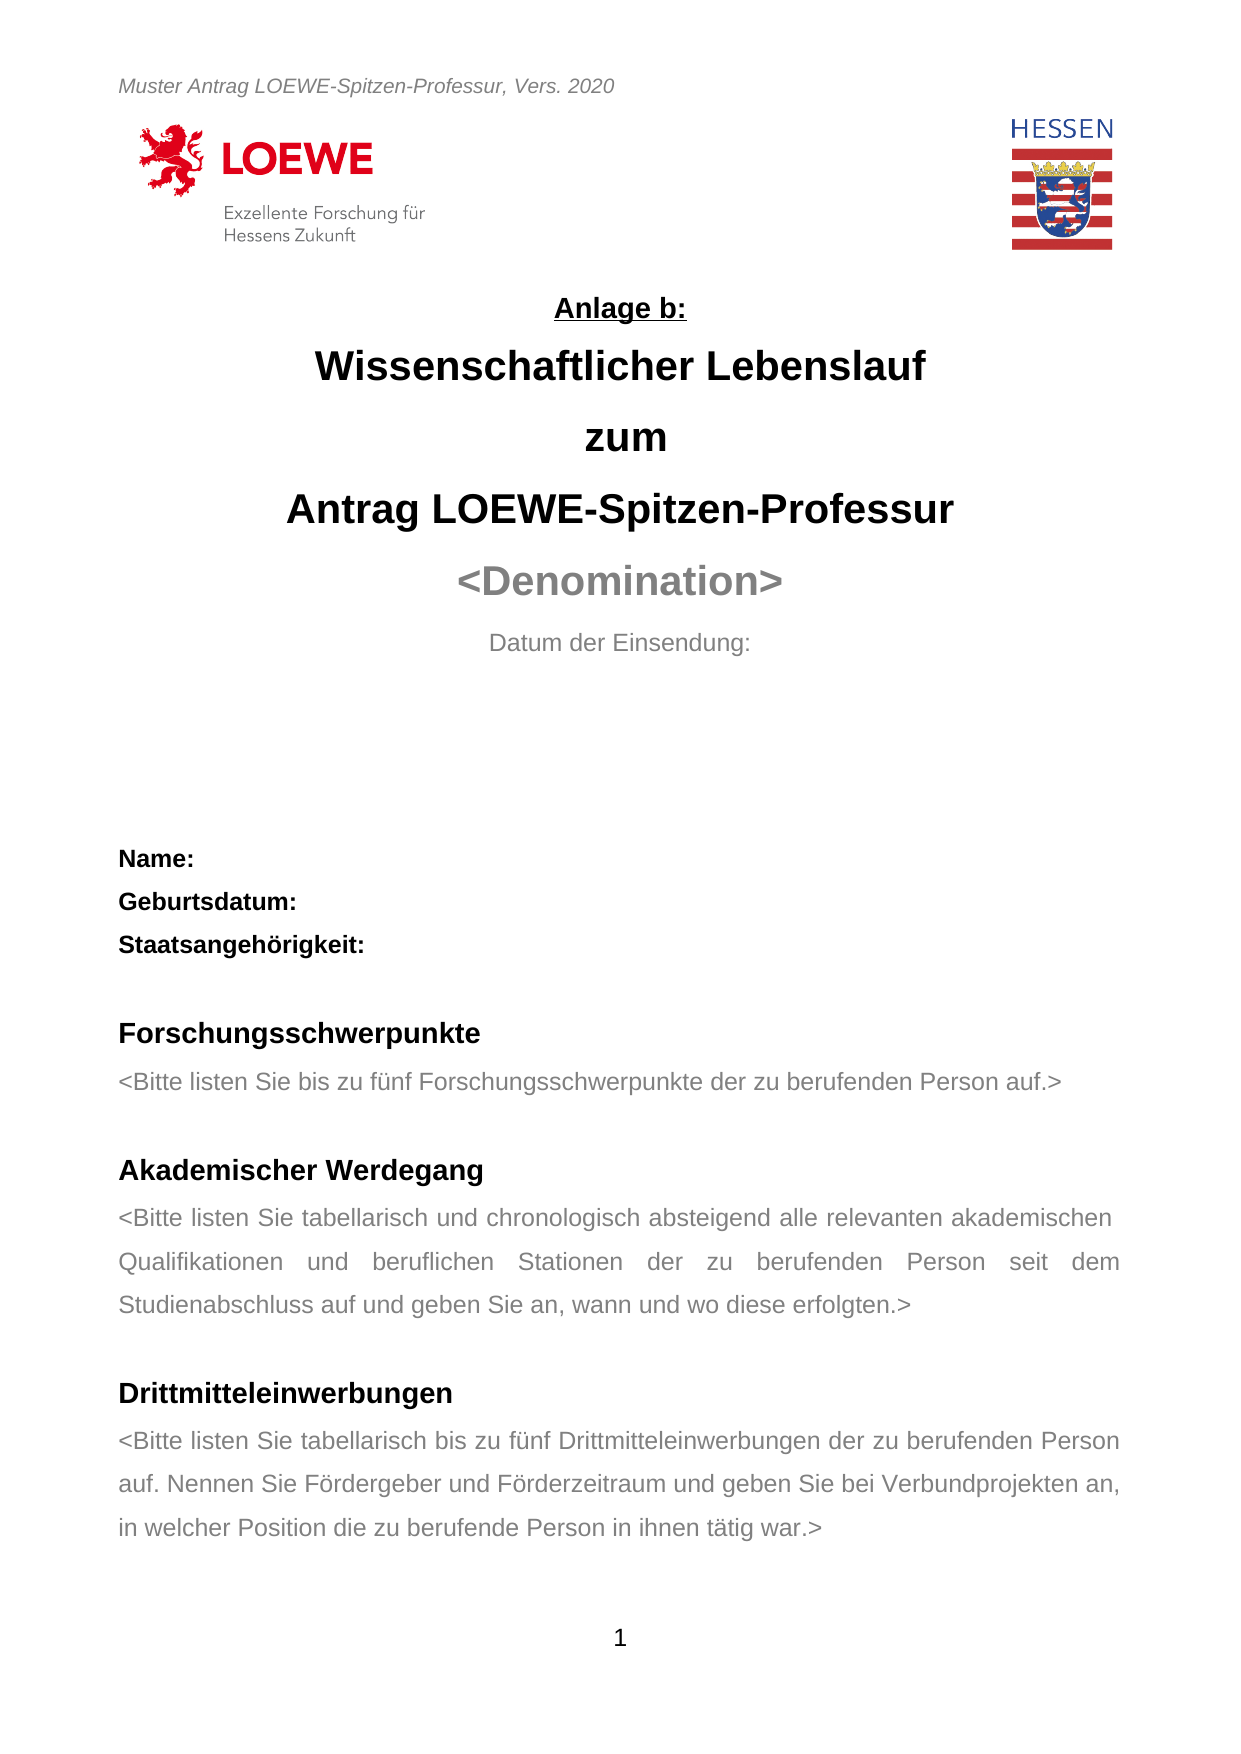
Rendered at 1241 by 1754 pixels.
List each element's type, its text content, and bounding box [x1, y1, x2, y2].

text Anlage b: [118, 291, 1122, 324]
text Datum der Einsendung: [118, 628, 1122, 657]
text Akademischer Werdegang [118, 1153, 1122, 1187]
text <Denomination> [118, 557, 1122, 604]
text zum [118, 413, 1122, 461]
text Staatsangehörigkeit: [118, 930, 1122, 959]
text <Bitte listen Sie tabellarisch und chronologisch absteigend alle relevanten akademischen Qualifikationen und beruflichen Stationen der zu berufenden Person seit dem Studienabschluss auf und geben Sie an, wann und wo diese erfolgten.> [118, 1203, 1122, 1318]
picture [1012, 119, 1113, 250]
text Antrag LOEWE-Spitzen-Professur [118, 485, 1122, 533]
text Name: [118, 844, 1122, 873]
text <Bitte listen Sie bis zu fünf Forschungsschwerpunkte der zu berufenden Person auf.> [118, 1067, 1122, 1096]
text Drittmitteleinwerbungen [118, 1376, 1122, 1409]
picture [118, 117, 446, 249]
text <Bitte listen Sie tabellarisch bis zu fünf Drittmitteleinwerbungen der zu berufenden Person auf. Nennen Sie Fördergeber und Förderzeitraum und geben Sie bei Verbundprojekten an, in welcher Position die zu berufende Person in ihnen tätig war.> [118, 1426, 1122, 1541]
text Geburtsdatum: [118, 887, 1122, 916]
text Forschungsschwerpunkte [118, 1017, 1122, 1050]
text Wissenschaftlicher Lebenslauf [118, 341, 1122, 389]
